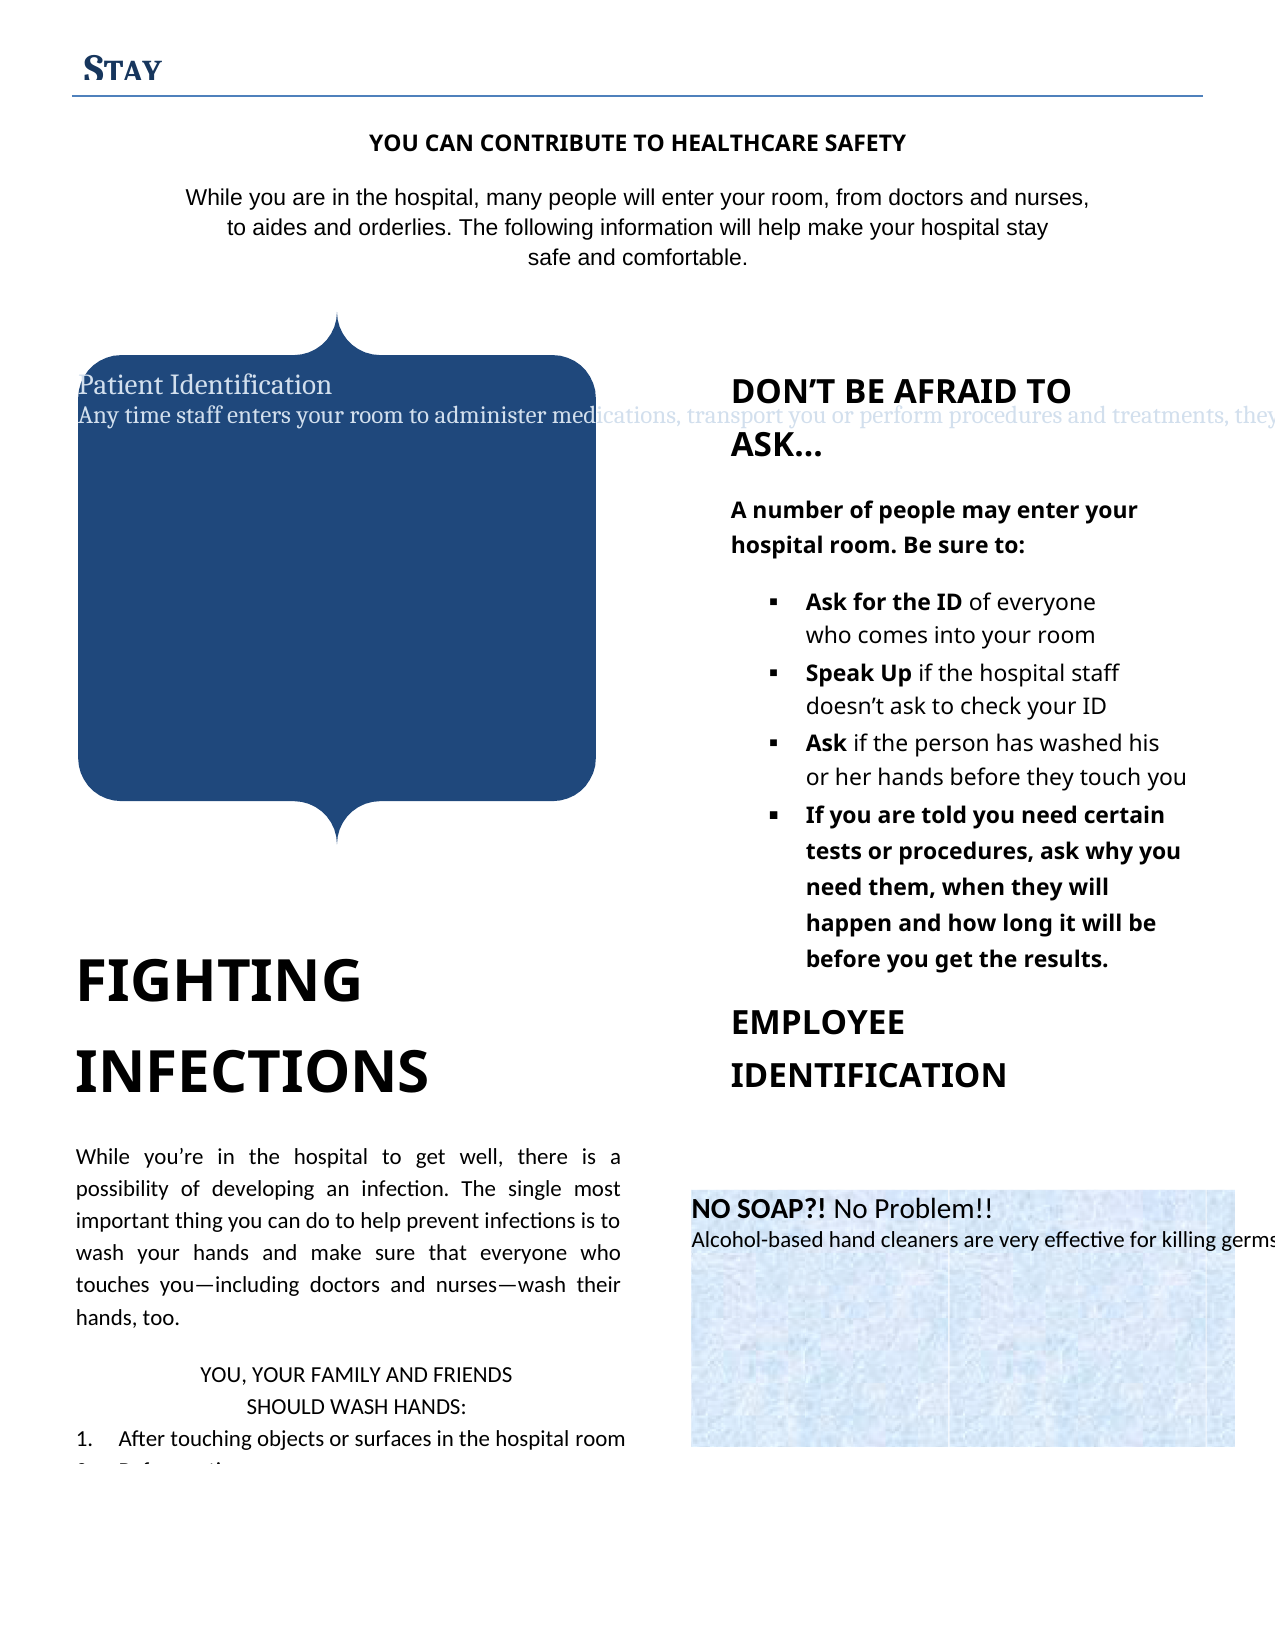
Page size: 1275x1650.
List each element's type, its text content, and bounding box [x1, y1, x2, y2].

picture [691, 1189, 1235, 1447]
text While you are in the hospital, many people will enter your room, from doctors and nurses, to aides and orderlies. The following information will help make your hospital stay [185, 184, 1090, 240]
list safe and comfortable. [185, 244, 1090, 271]
text YOU CAN CONTRIBUTE TO HEALTHCARE SAFETY [185, 127, 1090, 158]
